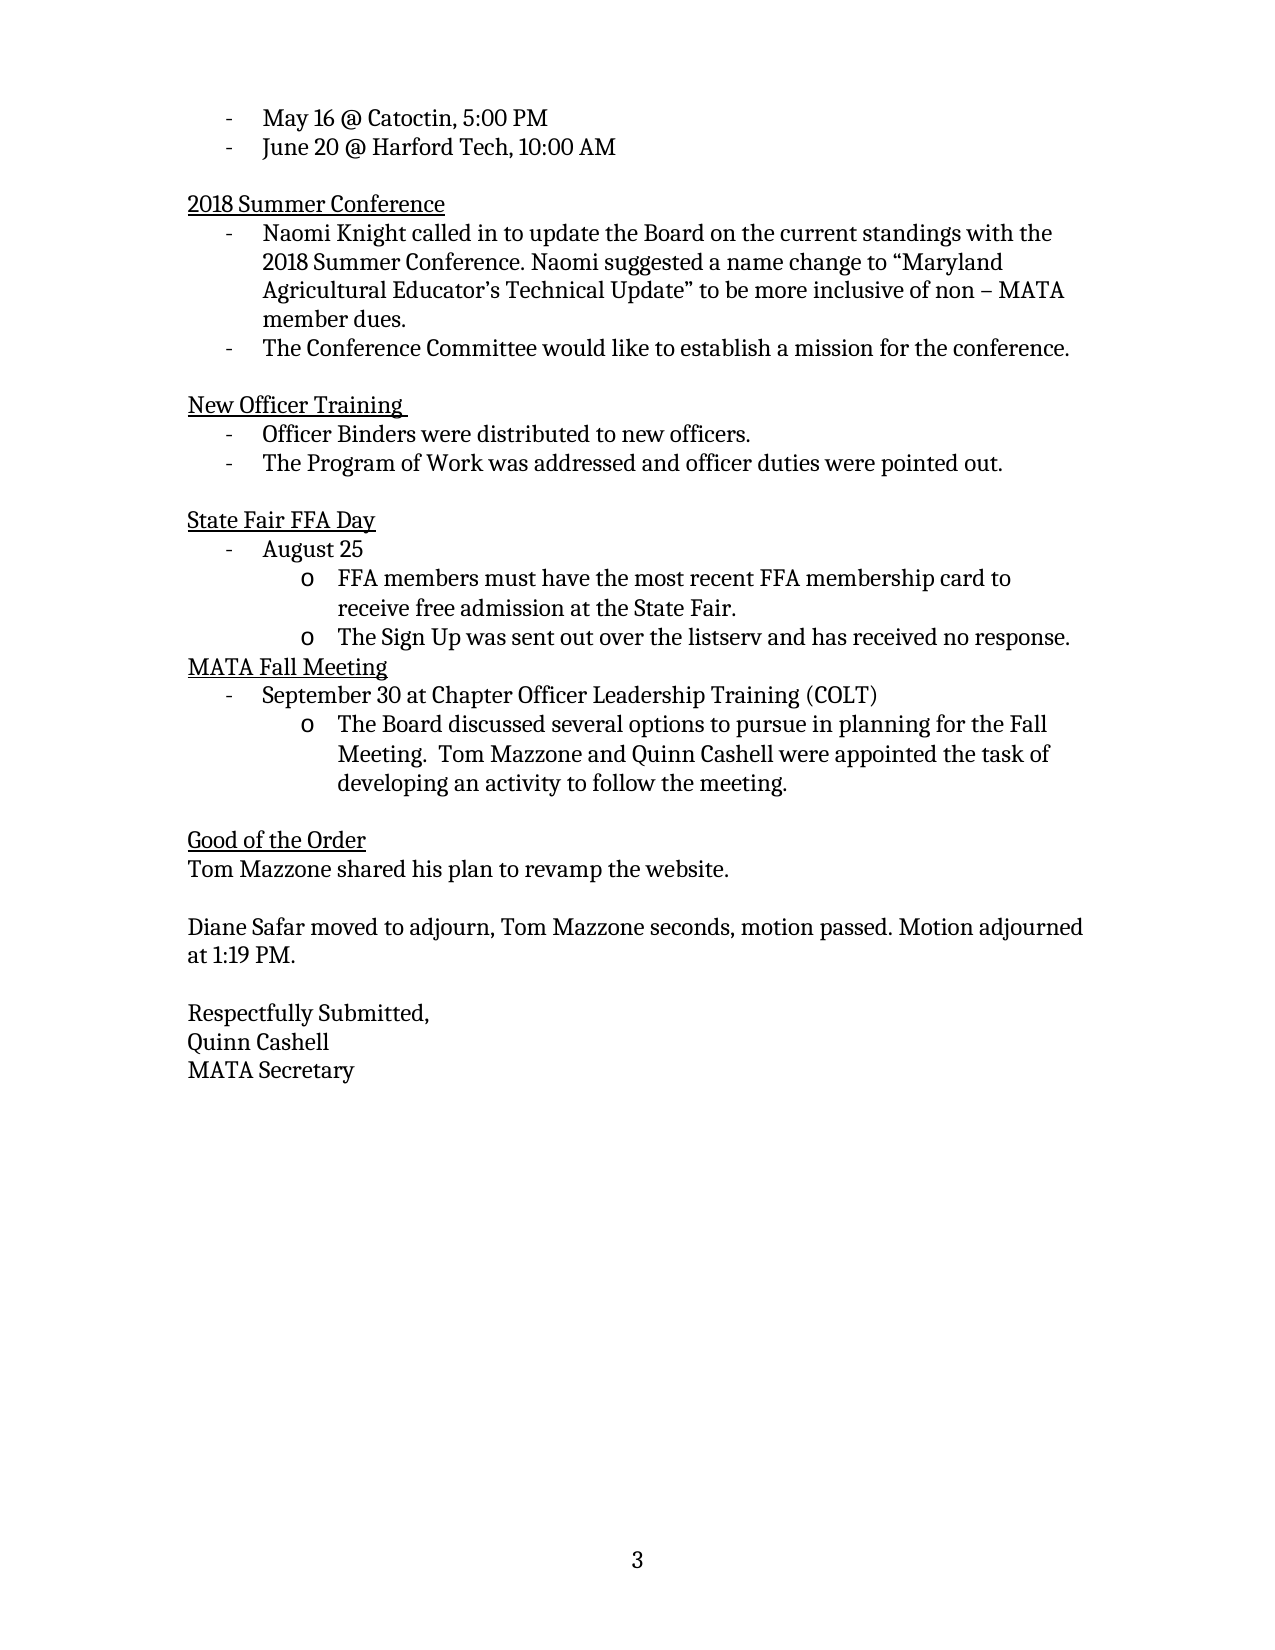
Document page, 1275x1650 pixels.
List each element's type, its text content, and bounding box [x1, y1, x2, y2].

text State Fair FFA Day [187, 506, 1087, 535]
list September 30 at Chapter Officer Leadership Training (COLT) [225, 681, 1087, 710]
text Diane Safar moved to adjourn, Tom Mazzone seconds, motion passed. Motion adjourned at 1:19 PM. [187, 912, 1087, 970]
text 2018 Summer Conference [187, 190, 1087, 219]
text MATA Fall Meeting [187, 652, 1087, 681]
list The Program of Work was addressed and officer duties were pointed out. [225, 449, 1087, 477]
list FFA members must have the most recent FFA membership card to receive free admission at the State Fair. [300, 564, 1087, 622]
text Quinn Cashell [187, 1027, 1087, 1056]
text Tom Mazzone shared his plan to revamp the website. [187, 855, 1087, 884]
text Good of the Order [187, 826, 1087, 855]
list June 20 @ Harford Tech, 10:00 AM [225, 132, 1087, 161]
list Officer Binders were distributed to new officers. [225, 420, 1087, 449]
list August 25 [225, 535, 1087, 564]
text New Officer Training [187, 391, 1087, 420]
list The Sign Up was sent out over the listserv and has received no response. [300, 622, 1087, 652]
text MATA Secretary [187, 1056, 1087, 1085]
list Naomi Knight called in to update the Board on the current standings with the 2018 Summer Conference. Naomi suggested a name change to “Maryland Agricultural Educator’s Technical Update” to be more inclusive of non – MATA member dues. [225, 219, 1087, 334]
list May 16 @ Catoctin, 5:00 PM [225, 104, 1087, 132]
list The Board discussed several options to pursue in planning for the Fall Meeting. Tom Mazzone and Quinn Cashell were appointed the task of developing an activity to follow the meeting. [300, 710, 1087, 797]
list The Conference Committee would like to establish a mission for the conference. [225, 334, 1087, 362]
text Respectfully Submitted, [187, 999, 1087, 1027]
